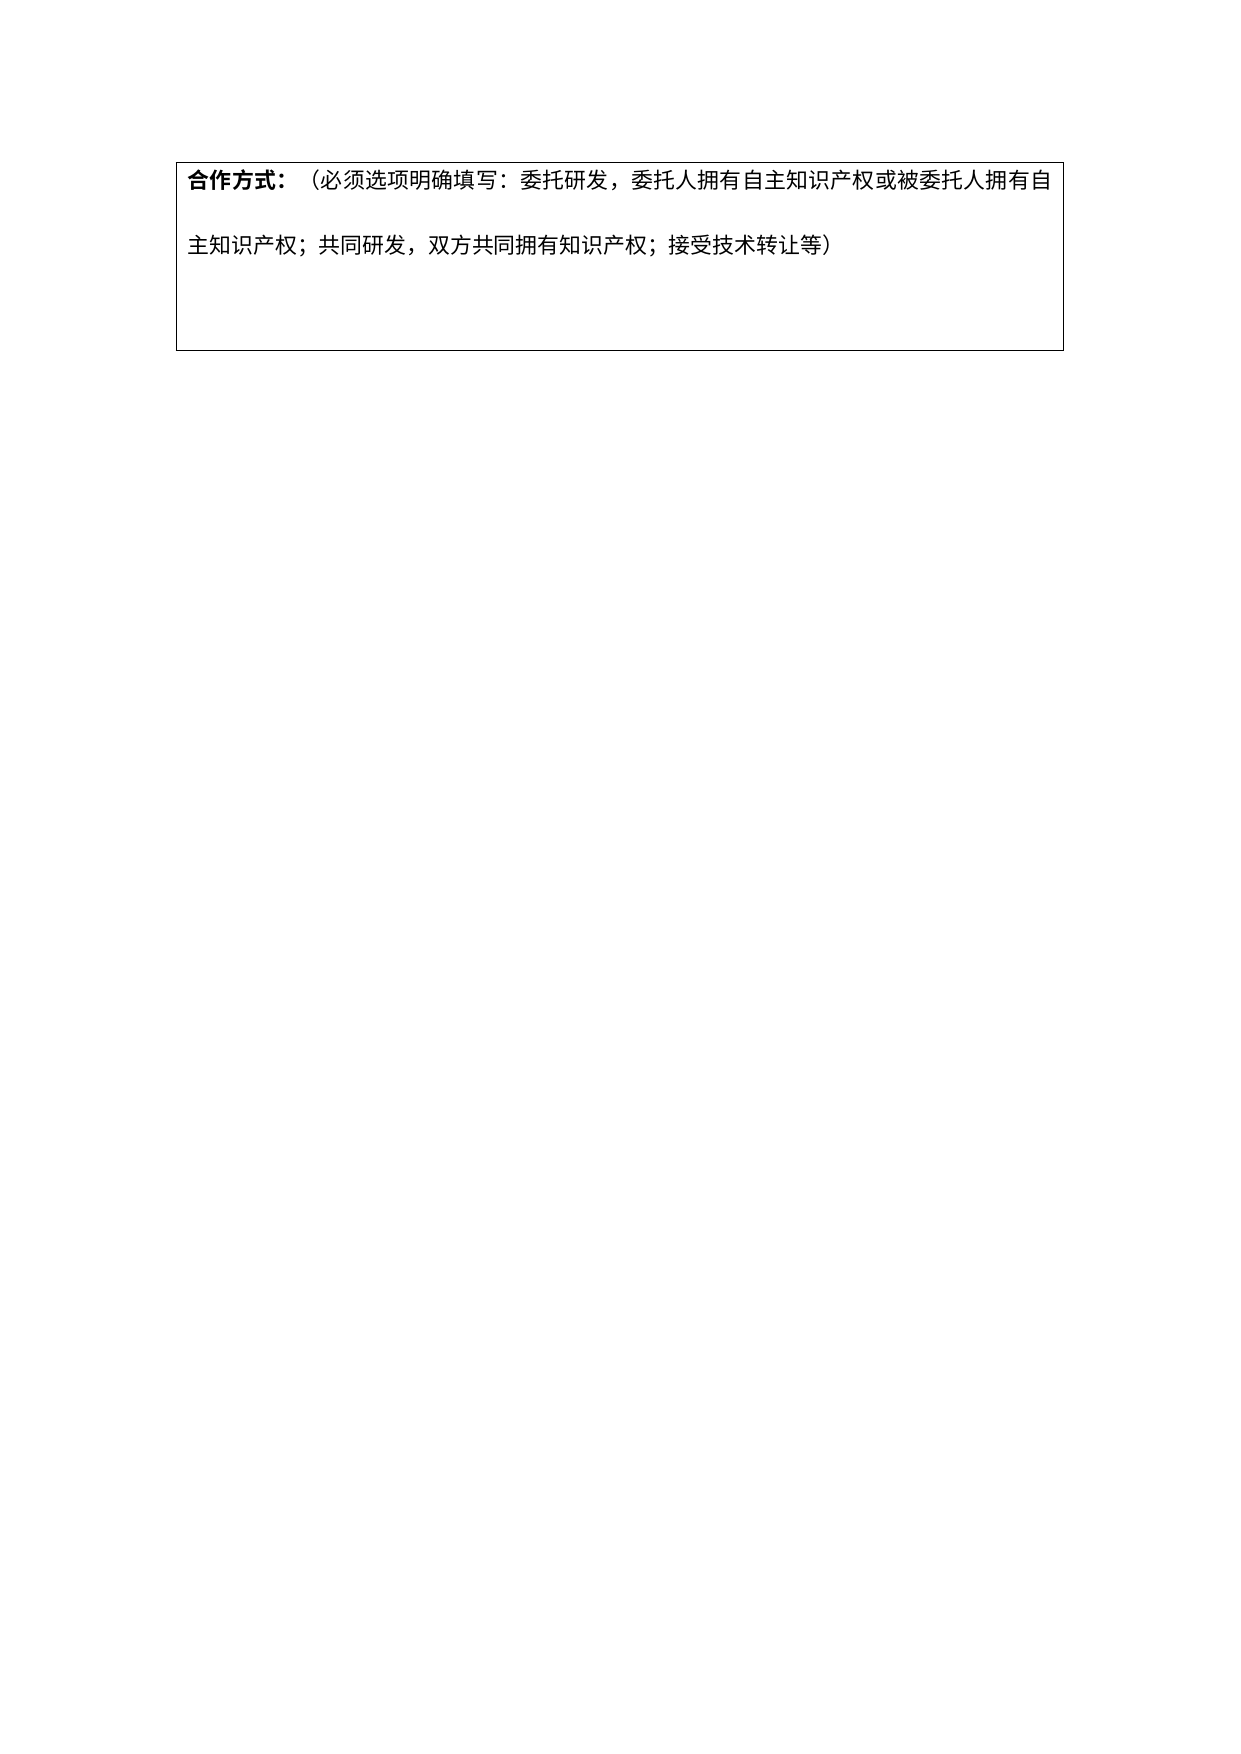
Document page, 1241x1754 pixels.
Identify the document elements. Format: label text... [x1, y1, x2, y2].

table_cell 合作方式：（必须选项明确填写：委托研发，委托人拥有自主知识产权或被委托人拥有自主知识产权；共同研发，双方共同拥有知识产权；接受技术转让等） [177, 163, 1063, 350]
